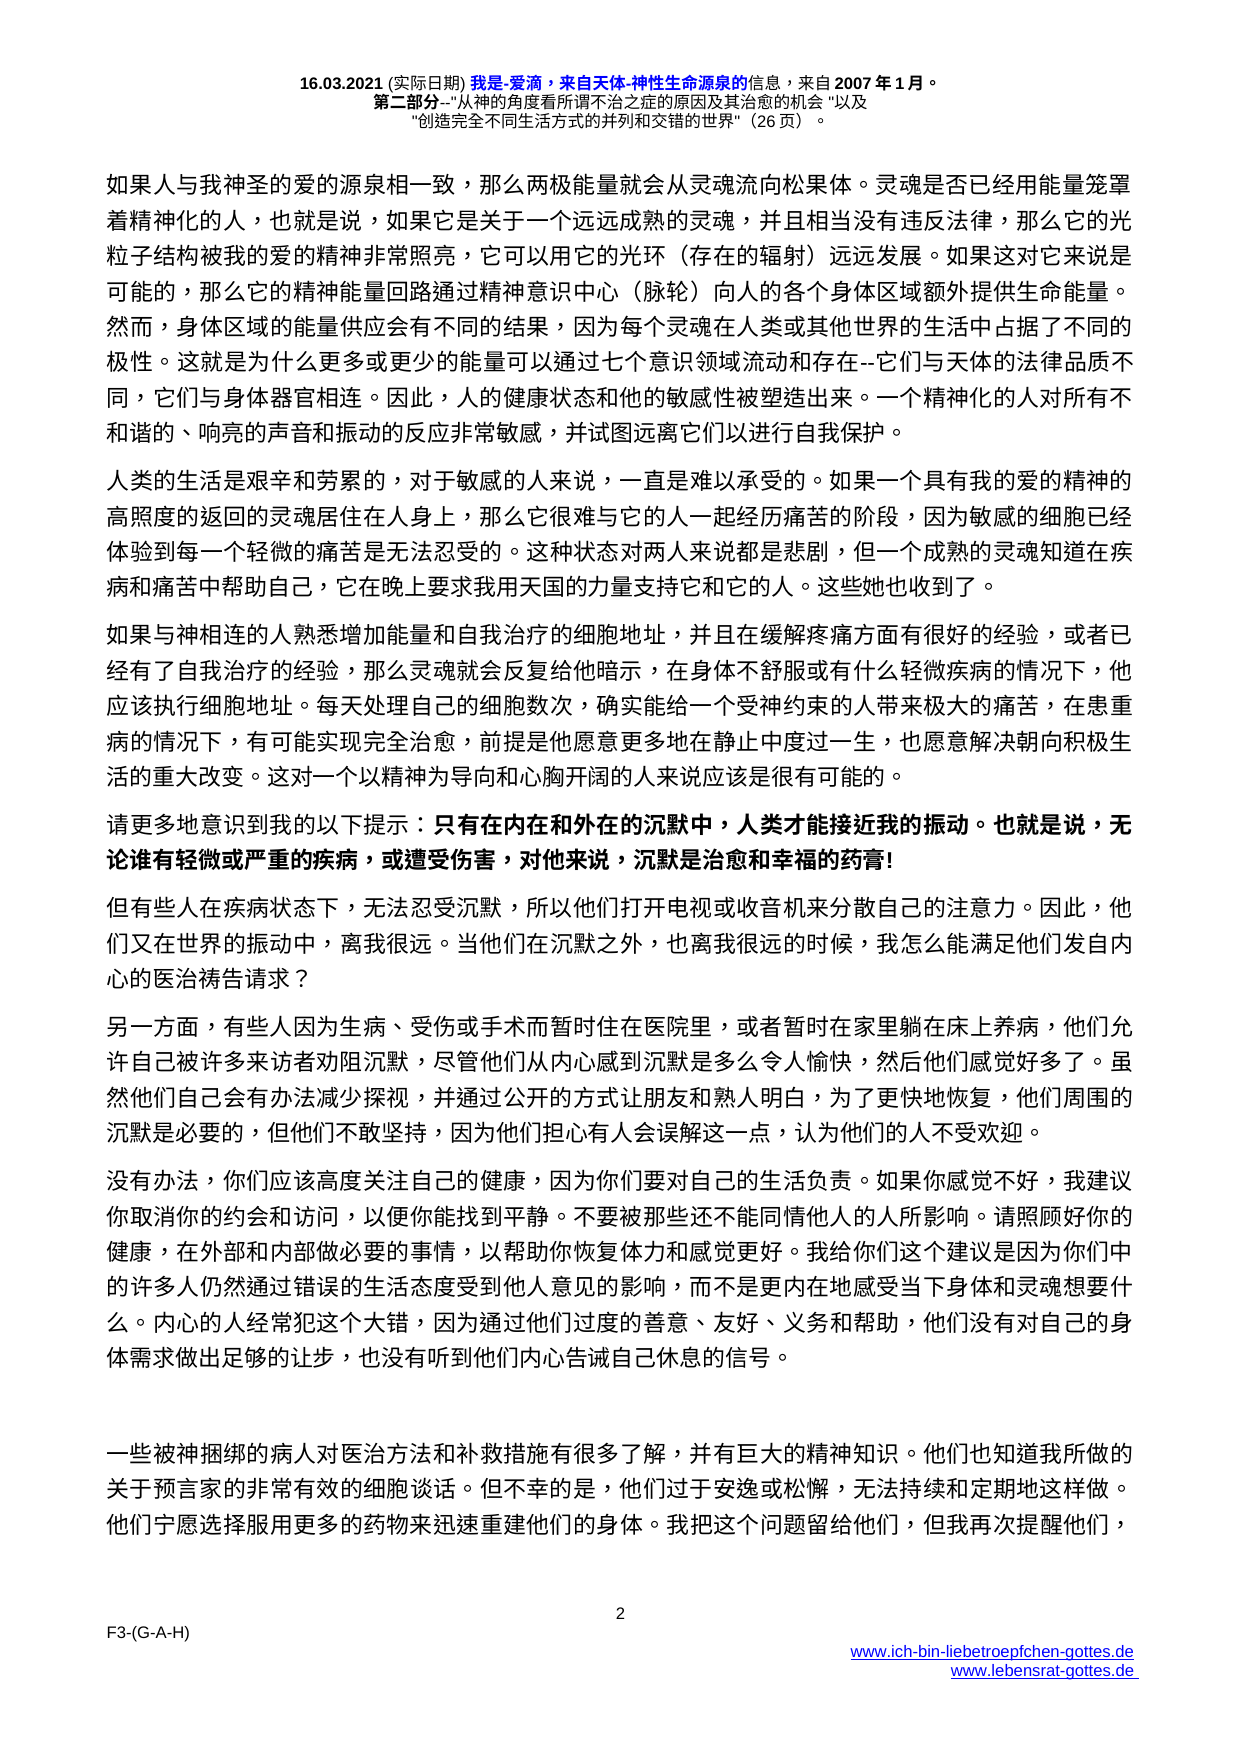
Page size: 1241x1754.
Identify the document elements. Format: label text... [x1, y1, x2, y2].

text 如果人与我神圣的爱的源泉相一致，那么两极能量就会从灵魂流向松果体。灵魂是否已经用能量笼罩着精神化的人，也就是说，如果它是关于一个远远成熟的灵魂，并且相当没有违反法律，那么它的光粒子结构被我的爱的精神非常照亮，它可以用它的光环（存在的辐射）远远发展。如果这对它来说是可能的，那么它的精神能量回路通过精神意识中心（脉轮）向人的各个身体区域额外提供生命能量。然而，身体区域的能量供应会有不同的结果，因为每个灵魂在人类或其他世界的生活中占据了不同的极性。这就是为什么更多或更少的能量可以通过七个意识领域流动和存在--它们与天体的法律品质不同，它们与身体器官相连。因此，人的健康状态和他的敏感性被塑造出来。一个精神化的人对所有不和谐的、响亮的声音和振动的反应非常敏感，并试图远离它们以进行自我保护。 [106, 165, 1134, 449]
text 请更多地意识到我的以下提示：只有在内在和外在的沉默中，人类才能接近我的振动。也就是说，无论谁有轻微或严重的疾病，或遭受伤害，对他来说，沉默是治愈和幸福的药膏! [106, 805, 1134, 876]
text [106, 1434, 1134, 1540]
text 但有些人在疾病状态下，无法忍受沉默，所以他们打开电视或收音机来分散自己的注意力。因此，他们又在世界的振动中，离我很远。当他们在沉默之外，也离我很远的时候，我怎么能满足他们发自内心的医治祷告请求？ [106, 888, 1134, 994]
text 没有办法，你们应该高度关注自己的健康，因为你们要对自己的生活负责。如果你感觉不好，我建议你取消你的约会和访问，以便你能找到平静。不要被那些还不能同情他人的人所影响。请照顾好你的健康，在外部和内部做必要的事情，以帮助你恢复体力和感觉更好。我给你们这个建议是因为你们中的许多人仍然通过错误的生活态度受到他人意见的影响，而不是更内在地感受当下身体和灵魂想要什么。内心的人经常犯这个大错，因为通过他们过度的善意、友好、义务和帮助，他们没有对自己的身体需求做出足够的让步，也没有听到他们内心告诫自己休息的信号。 [106, 1161, 1134, 1374]
text 另一方面，有些人因为生病、受伤或手术而暂时住在医院里，或者暂时在家里躺在床上养病，他们允许自己被许多来访者劝阻沉默，尽管他们从内心感到沉默是多么令人愉快，然后他们感觉好多了。虽然他们自己会有办法减少探视，并通过公开的方式让朋友和熟人明白，为了更快地恢复，他们周围的沉默是必要的，但他们不敢坚持，因为他们担心有人会误解这一点，认为他们的人不受欢迎。 [106, 1007, 1134, 1149]
text 人类的生活是艰辛和劳累的，对于敏感的人来说，一直是难以承受的。如果一个具有我的爱的精神的高照度的返回的灵魂居住在人身上，那么它很难与它的人一起经历痛苦的阶段，因为敏感的细胞已经体验到每一个轻微的痛苦是无法忍受的。这种状态对两人来说都是悲剧，但一个成熟的灵魂知道在疾病和痛苦中帮助自己，它在晚上要求我用天国的力量支持它和它的人。这些她也收到了。 [106, 461, 1134, 603]
text 如果与神相连的人熟悉增加能量和自我治疗的细胞地址，并且在缓解疼痛方面有很好的经验，或者已经有了自我治疗的经验，那么灵魂就会反复给他暗示，在身体不舒服或有什么轻微疾病的情况下，他应该执行细胞地址。每天处理自己的细胞数次，确实能给一个受神约束的人带来极大的痛苦，在患重病的情况下，有可能实现完全治愈，前提是他愿意更多地在静止中度过一生，也愿意解决朝向积极生活的重大改变。这对一个以精神为导向和心胸开阔的人来说应该是很有可能的。 [106, 615, 1134, 792]
